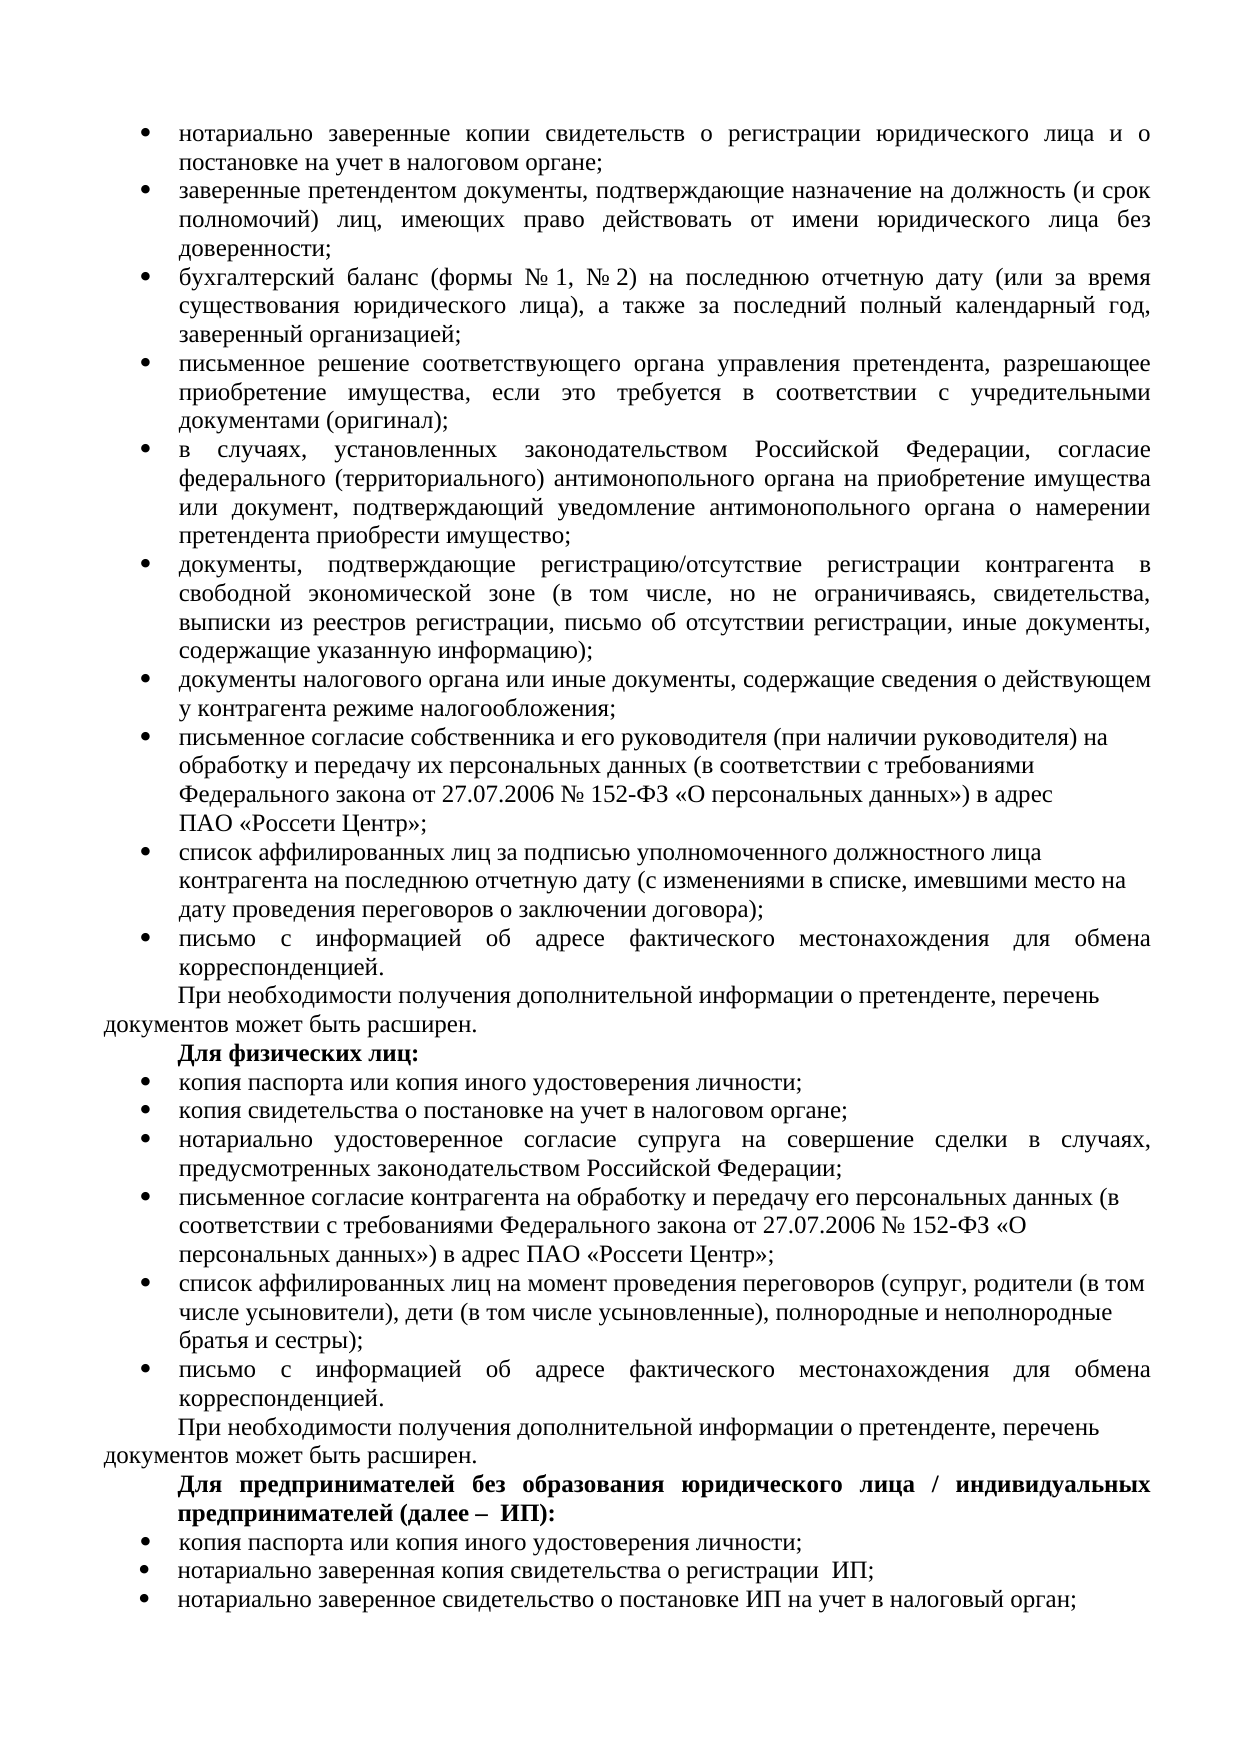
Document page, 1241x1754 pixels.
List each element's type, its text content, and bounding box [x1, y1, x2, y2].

list письменное согласие контрагента на обработку и передачу его персональных данных (в соответствии с требованиями Федерального закона от 27.07.2006 № 152-ФЗ «О персональных данных») в адрес ПАО «Россети Центр»; [141, 1182, 1152, 1268]
list письменное решение соответствующего органа управления претендента, разрешающее приобретение имущества, если это требуется в соответствии с учредительными документами (оригинал); [141, 348, 1152, 434]
text При необходимости получения дополнительной информации о претенденте, перечень документов может быть расширен. [103, 981, 1152, 1038]
list нотариально заверенные копии свидетельств о регистрации юридического лица и о постановке на учет в налоговом органе; [141, 118, 1152, 176]
list нотариально удостоверенное согласие супруга на совершение сделки в случаях, предусмотренных законодательством Российской Федерации; [141, 1124, 1152, 1182]
list письмо с информацией об адресе фактического местонахождения для обмена корреспонденцией. [141, 1354, 1152, 1412]
list документы, подтверждающие регистрацию/отсутствие регистрации контрагента в свободной экономической зоне (в том числе, но не ограничиваясь, свидетельства, выписки из реестров регистрации, письмо об отсутствии регистрации, иные документы, содержащие указанную информацию); [141, 549, 1152, 664]
list копия свидетельства о постановке на учет в налоговом органе; [141, 1096, 1152, 1124]
list нотариально заверенная копия свидетельства о регистрации ИП; [140, 1556, 1152, 1584]
list в случаях, установленных законодательством Российской Федерации, согласие федерального (территориального) антимонопольного органа на приобретение имущества или документ, подтверждающий уведомление антимонопольного органа о намерении претендента приобрести имущество; [141, 434, 1152, 549]
list документы налогового органа или иные документы, содержащие сведения о действующем у контрагента режиме налогообложения; [141, 664, 1152, 722]
list бухгалтерский баланс (формы № 1, № 2) на последнюю отчетную дату (или за время существования юридического лица), а также за последний полный календарный год, заверенный организацией; [141, 262, 1152, 348]
list письменное согласие собственника и его руководителя (при наличии руководителя) на обработку и передачу их персональных данных (в соответствии с требованиями Федерального закона от 27.07.2006 № 152-ФЗ «О персональных данных») в адрес ПАО «Россети Центр»; [141, 722, 1152, 837]
list копия паспорта или копия иного удостоверения личности; [141, 1527, 1152, 1556]
text Для физических лиц: [177, 1038, 1152, 1067]
list заверенные претендентом документы, подтверждающие назначение на должность (и срок полномочий) лиц, имеющих право действовать от имени юридического лица без доверенности; [141, 176, 1152, 262]
text При необходимости получения дополнительной информации о претенденте, перечень документов может быть расширен. [103, 1412, 1152, 1469]
list копия паспорта или копия иного удостоверения личности; [141, 1067, 1152, 1096]
text Для предпринимателей без образования юридического лица / индивидуальных предпринимателей (далее – ИП): [177, 1469, 1152, 1527]
list письмо с информацией об адресе фактического местонахождения для обмена корреспонденцией. [141, 923, 1152, 981]
list список аффилированных лиц за подписью уполномоченного должностного лица контрагента на последнюю отчетную дату (с изменениями в списке, имевшими место на дату проведения переговоров о заключении договора); [141, 837, 1152, 923]
list нотариально заверенное свидетельство о постановке ИП на учет в налоговый орган; [140, 1584, 1152, 1613]
